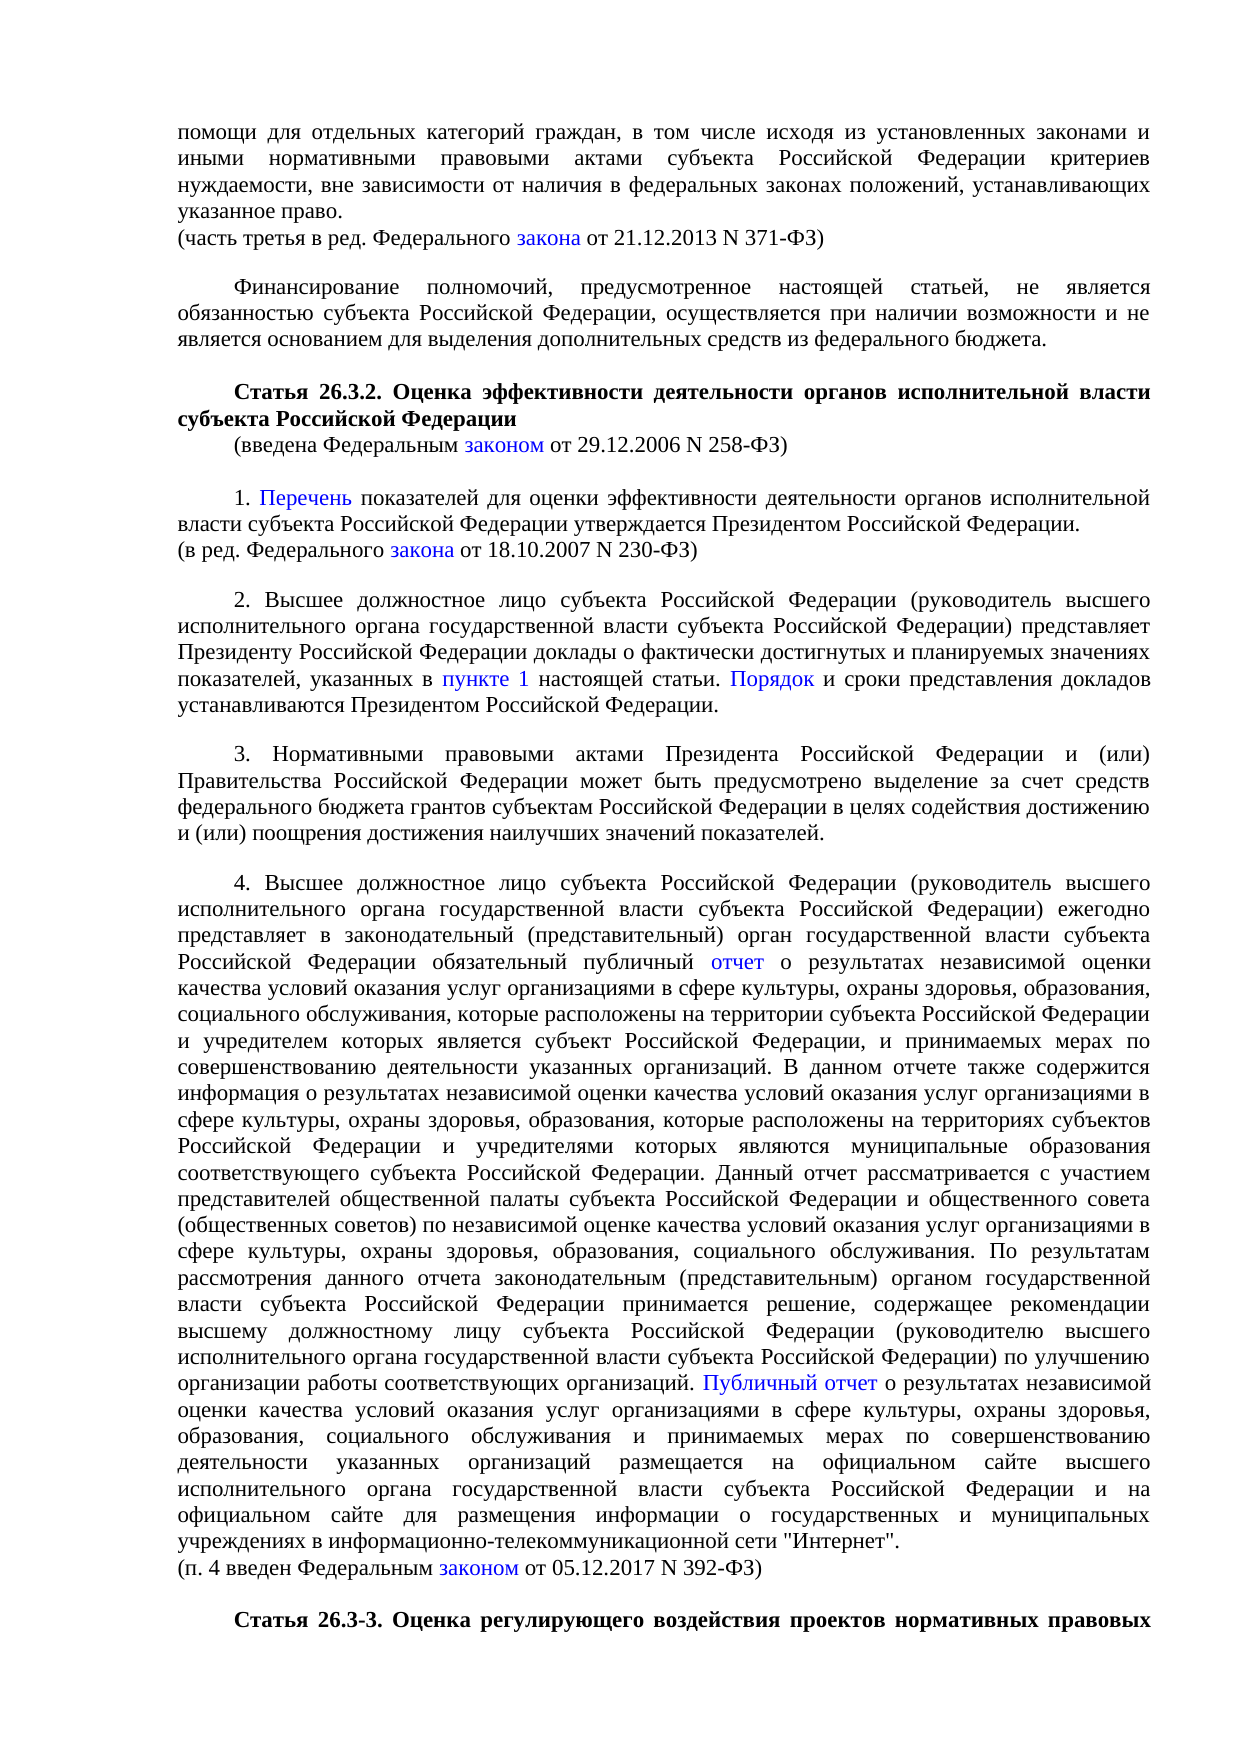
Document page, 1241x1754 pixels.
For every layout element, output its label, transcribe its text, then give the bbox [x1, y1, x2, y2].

text (п. 4 введен Федеральным законом от 05.12.2017 N 392-ФЗ) [177, 1554, 1152, 1580]
text 1. Перечень показателей для оценки эффективности деятельности органов исполнительной власти субъекта Российской Федерации утверждается Президентом Российской Федерации. [177, 484, 1152, 536]
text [177, 118, 1152, 223]
text (часть третья в ред. Федерального закона от 21.12.2013 N 371-ФЗ) [177, 223, 1152, 250]
text Финансирование полномочий, предусмотренное настоящей статьей, не является обязанностью субъекта Российской Федерации, осуществляется при наличии возможности и не является основанием для выделения дополнительных средств из федерального бюджета. [177, 273, 1152, 352]
text 2. Высшее должностное лицо субъекта Российской Федерации (руководитель высшего исполнительного органа государственной власти субъекта Российской Федерации) представляет Президенту Российской Федерации доклады о фактически достигнутых и планируемых значениях показателей, указанных в пункте 1 настоящей статьи. Порядок и сроки представления докладов устанавливаются Президентом Российской Федерации. [177, 586, 1152, 717]
text (в ред. Федерального закона от 18.10.2007 N 230-ФЗ) [177, 536, 1152, 563]
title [177, 1607, 1152, 1633]
text 3. Нормативными правовыми актами Президента Российской Федерации и (или) Правительства Российской Федерации может быть предусмотрено выделение за счет средств федерального бюджета грантов субъектам Российской Федерации в целях содействия достижению и (или) поощрения достижения наилучших значений показателей. [177, 740, 1152, 846]
text (введена Федеральным законом от 29.12.2006 N 258-ФЗ) [177, 431, 1152, 457]
text 4. Высшее должностное лицо субъекта Российской Федерации (руководитель высшего исполнительного органа государственной власти субъекта Российской Федерации) ежегодно представляет в законодательный (представительный) орган государственной власти субъекта Российской Федерации обязательный публичный отчет о результатах независимой оценки качества условий оказания услуг организациями в сфере культуры, охраны здоровья, образования, социального обслуживания, которые расположены на территории субъекта Российской Федерации и учредителем которых является субъект Российской Федерации, и принимаемых мерах по совершенствованию деятельности указанных организаций. В данном отчете также содержится информация о результатах независимой оценки качества условий оказания услуг организациями в сфере культуры, охраны здоровья, образования, которые расположены на территориях субъектов Российской Федерации и учредителями которых являются муниципальные образования соответствующего субъекта Российской Федерации. Данный отчет рассматривается с участием представителей общественной палаты субъекта Российской Федерации и общественного совета (общественных советов) по независимой оценке качества условий оказания услуг организациями в сфере культуры, охраны здоровья, образования, социального обслуживания. По результатам рассмотрения данного отчета законодательным (представительным) органом государственной власти субъекта Российской Федерации принимается решение, содержащее рекомендации высшему должностному лицу субъекта Российской Федерации (руководителю высшего исполнительного органа государственной власти субъекта Российской Федерации) по улучшению организации работы соответствующих организаций. Публичный отчет о результатах независимой оценки качества условий оказания услуг организациями в сфере культуры, охраны здоровья, образования, социального обслуживания и принимаемых мерах по совершенствованию деятельности указанных организаций размещается на официальном сайте высшего исполнительного органа государственной власти субъекта Российской Федерации и на официальном сайте для размещения информации о государственных и муниципальных учреждениях в информационно-телекоммуникационной сети "Интернет". [177, 869, 1152, 1554]
title Статья 26.3.2. Оценка эффективности деятельности органов исполнительной власти субъекта Российской Федерации [177, 378, 1152, 431]
